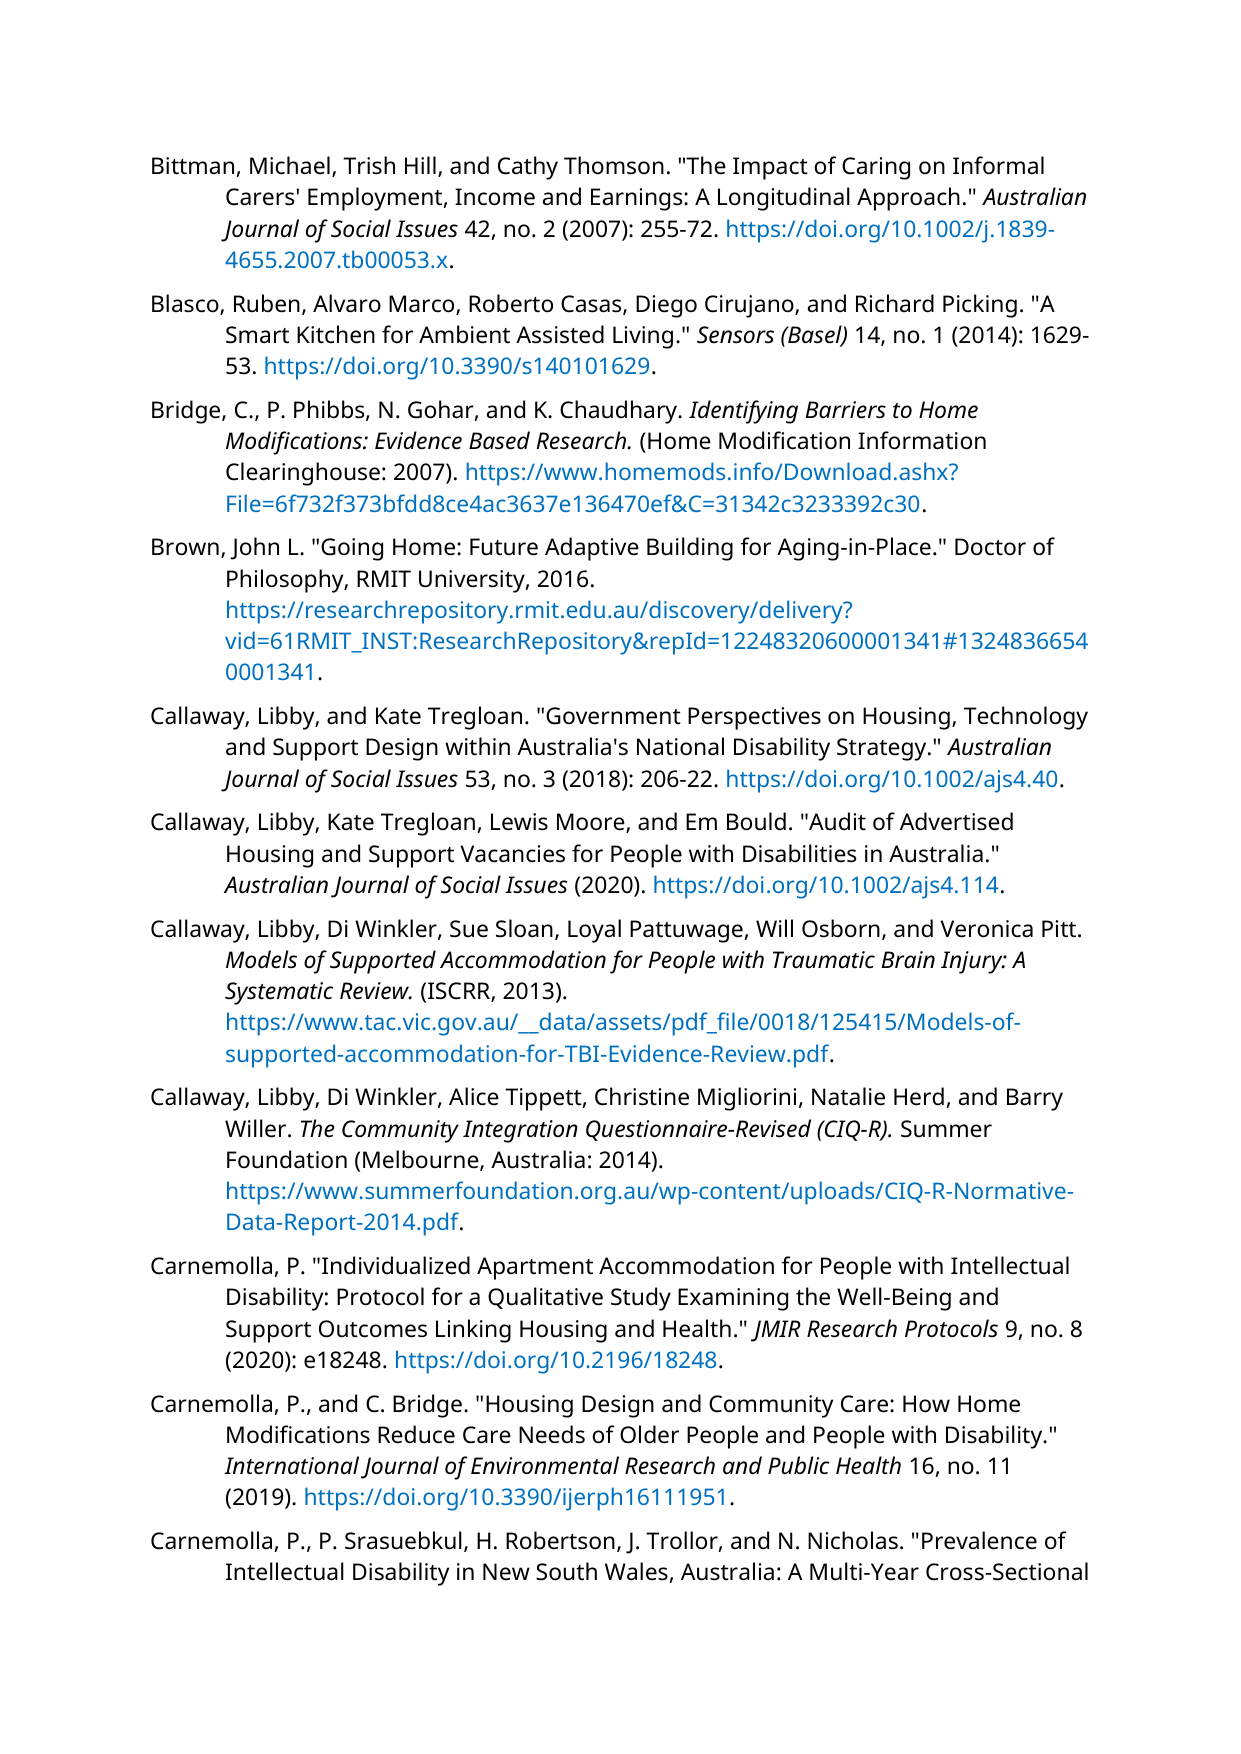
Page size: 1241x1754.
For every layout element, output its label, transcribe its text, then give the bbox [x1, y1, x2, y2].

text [150, 1525, 1090, 1587]
text Callaway, Libby, Di Winkler, Alice Tippett, Christine Migliorini, Natalie Herd, and Barry Willer. The Community Integration Questionnaire-Revised (CIQ-R). Summer Foundation (Melbourne, Australia: 2014). https://www.summerfoundation.org.au/wp-content/uploads/CIQ-R-Normative-Data-Report-2014.pdf. [150, 1081, 1090, 1237]
text Blasco, Ruben, Alvaro Marco, Roberto Casas, Diego Cirujano, and Richard Picking. "A Smart Kitchen for Ambient Assisted Living." Sensors (Basel) 14, no. 1 (2014): 1629-53. https://doi.org/10.3390/s140101629. [150, 287, 1090, 381]
text Bittman, Michael, Trish Hill, and Cathy Thomson. "The Impact of Caring on Informal Carers' Employment, Income and Earnings: A Longitudinal Approach." Australian Journal of Social Issues 42, no. 2 (2007): 255-72. https://doi.org/10.1002/j.1839-4655.2007.tb00053.x. [150, 150, 1090, 275]
text Callaway, Libby, and Kate Tregloan. "Government Perspectives on Housing, Technology and Support Design within Australia's National Disability Strategy." Australian Journal of Social Issues 53, no. 3 (2018): 206-22. https://doi.org/10.1002/ajs4.40. [150, 700, 1090, 794]
text Callaway, Libby, Kate Tregloan, Lewis Moore, and Em Bould. "Audit of Advertised Housing and Support Vacancies for People with Disabilities in Australia." Australian Journal of Social Issues (2020). https://doi.org/10.1002/ajs4.114. [150, 806, 1090, 900]
text Carnemolla, P., and C. Bridge. "Housing Design and Community Care: How Home Modifications Reduce Care Needs of Older People and People with Disability." International Journal of Environmental Research and Public Health 16, no. 11 (2019). https://doi.org/10.3390/ijerph16111951. [150, 1387, 1090, 1512]
text Callaway, Libby, Di Winkler, Sue Sloan, Loyal Pattuwage, Will Osborn, and Veronica Pitt. Models of Supported Accommodation for People with Traumatic Brain Injury: A Systematic Review. (ISCRR, 2013). https://www.tac.vic.gov.au/__data/assets/pdf_file/0018/125415/Models-of-supported-accommodation-for-TBI-Evidence-Review.pdf. [150, 912, 1090, 1069]
text Carnemolla, P. "Individualized Apartment Accommodation for People with Intellectual Disability: Protocol for a Qualitative Study Examining the Well-Being and Support Outcomes Linking Housing and Health." JMIR Research Protocols 9, no. 8 (2020): e18248. https://doi.org/10.2196/18248. [150, 1250, 1090, 1375]
text Brown, John L. "Going Home: Future Adaptive Building for Aging-in-Place." Doctor of Philosophy, RMIT University, 2016. https://researchrepository.rmit.edu.au/discovery/delivery?vid=61RMIT_INST:ResearchRepository&repId=12248320600001341#13248366540001341. [150, 531, 1090, 687]
text Bridge, C., P. Phibbs, N. Gohar, and K. Chaudhary. Identifying Barriers to Home Modifications: Evidence Based Research. (Home Modification Information Clearinghouse: 2007). https://www.homemods.info/Download.ashx?File=6f732f373bfdd8ce4ac3637e136470ef&C=31342c3233392c30. [150, 394, 1090, 519]
